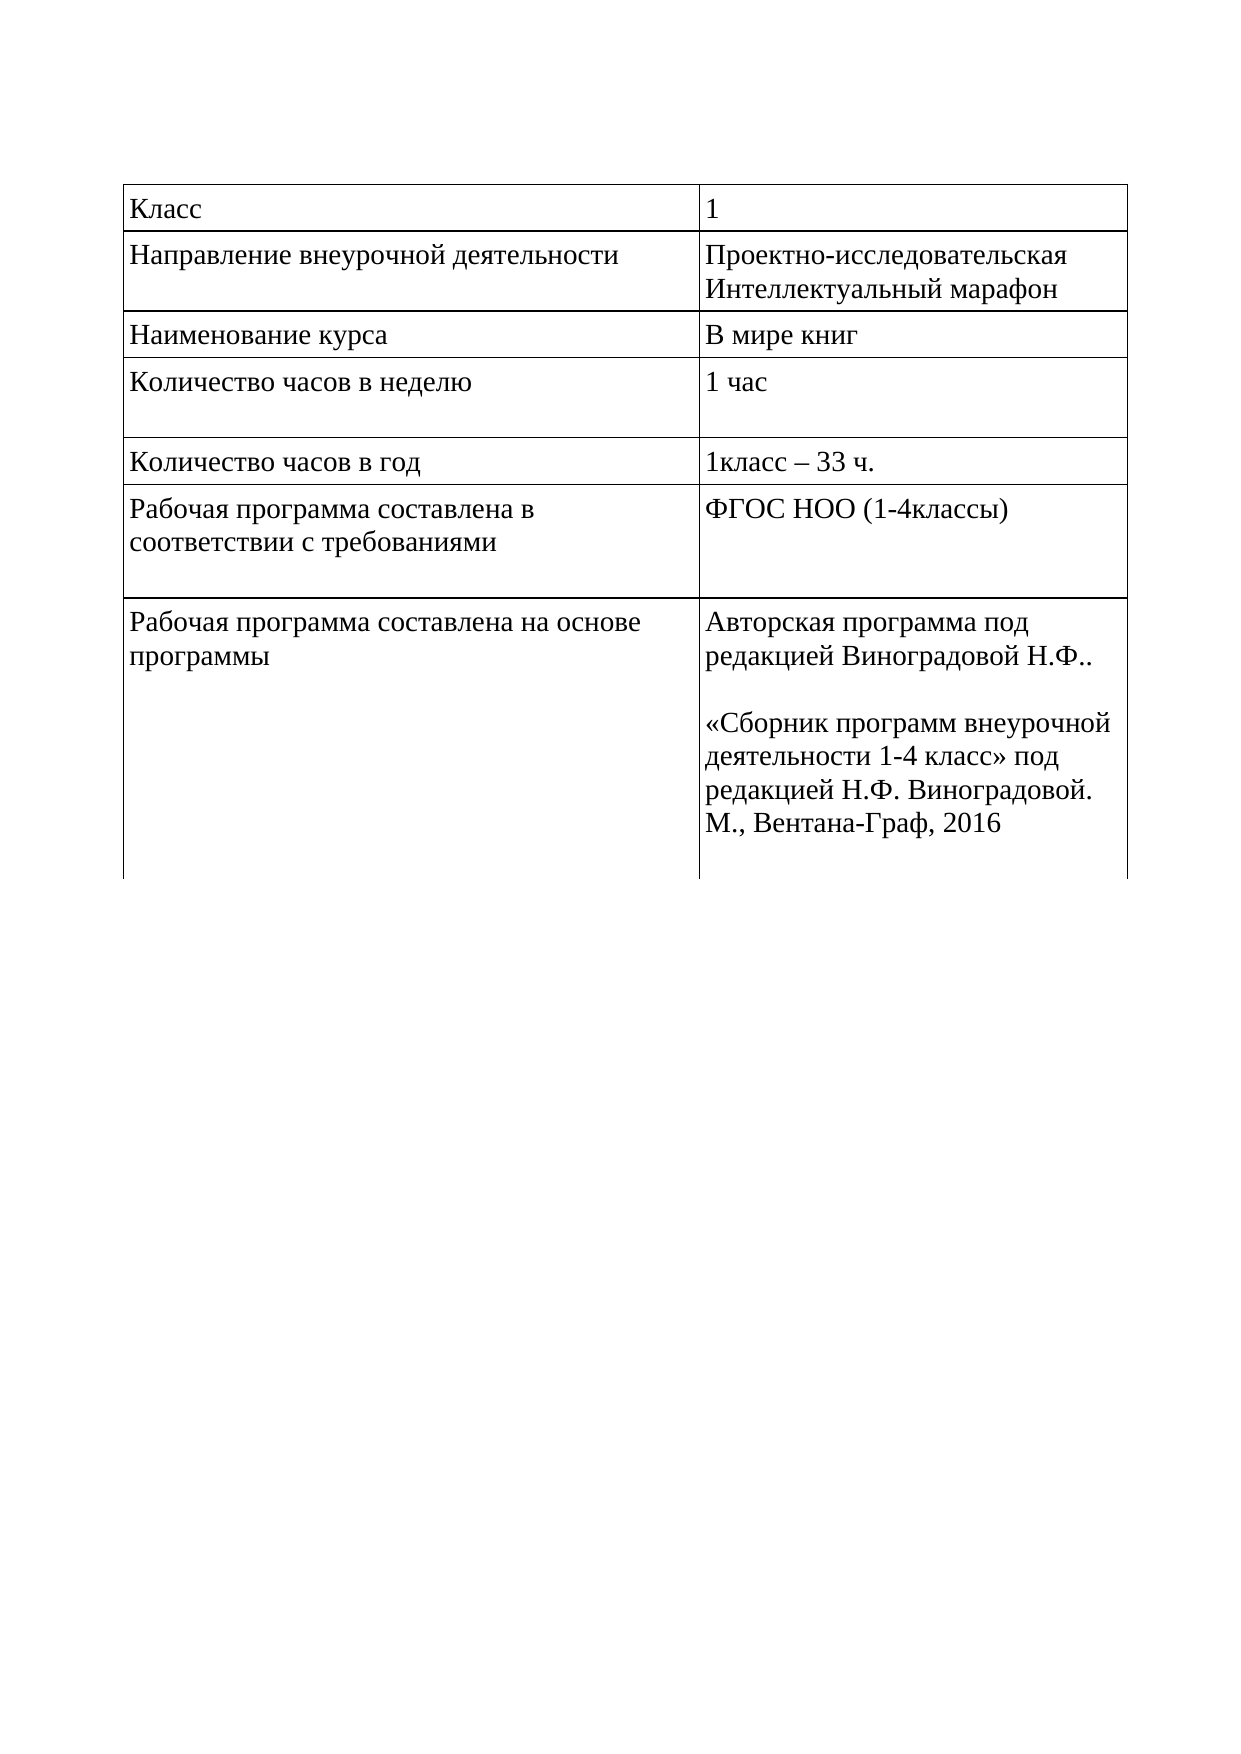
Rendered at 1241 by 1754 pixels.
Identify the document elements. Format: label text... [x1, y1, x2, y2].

table_header Класс [124, 185, 699, 230]
table_cell Направление внеурочной деятельности [124, 232, 699, 310]
table_cell ФГОС НОО (1-4классы) [700, 485, 1127, 597]
table_cell Количество часов в год [124, 438, 699, 483]
table_cell Авторская программа под редакцией Виноградовой Н.Ф.. «Сборник программ внеурочной деятельности 1-4 класс» под редакцией Н.Ф. Виноградовой. М., Вентана-Граф, 2016 [700, 599, 1127, 878]
table_cell Наименование курса [124, 312, 699, 357]
table_cell Рабочая программа составлена на основе программы [124, 599, 699, 878]
table_cell 1 час [700, 358, 1127, 437]
table_cell Рабочая программа составлена в соответствии с требованиями [124, 485, 699, 597]
table_header 1 [700, 185, 1127, 230]
table_cell Количество часов в неделю [124, 358, 699, 437]
table_cell Проектно-исследовательская Интеллектуальный марафон [700, 232, 1127, 310]
table_cell 1класс – 33 ч. [700, 438, 1127, 483]
table_cell В мире книг [700, 312, 1127, 357]
